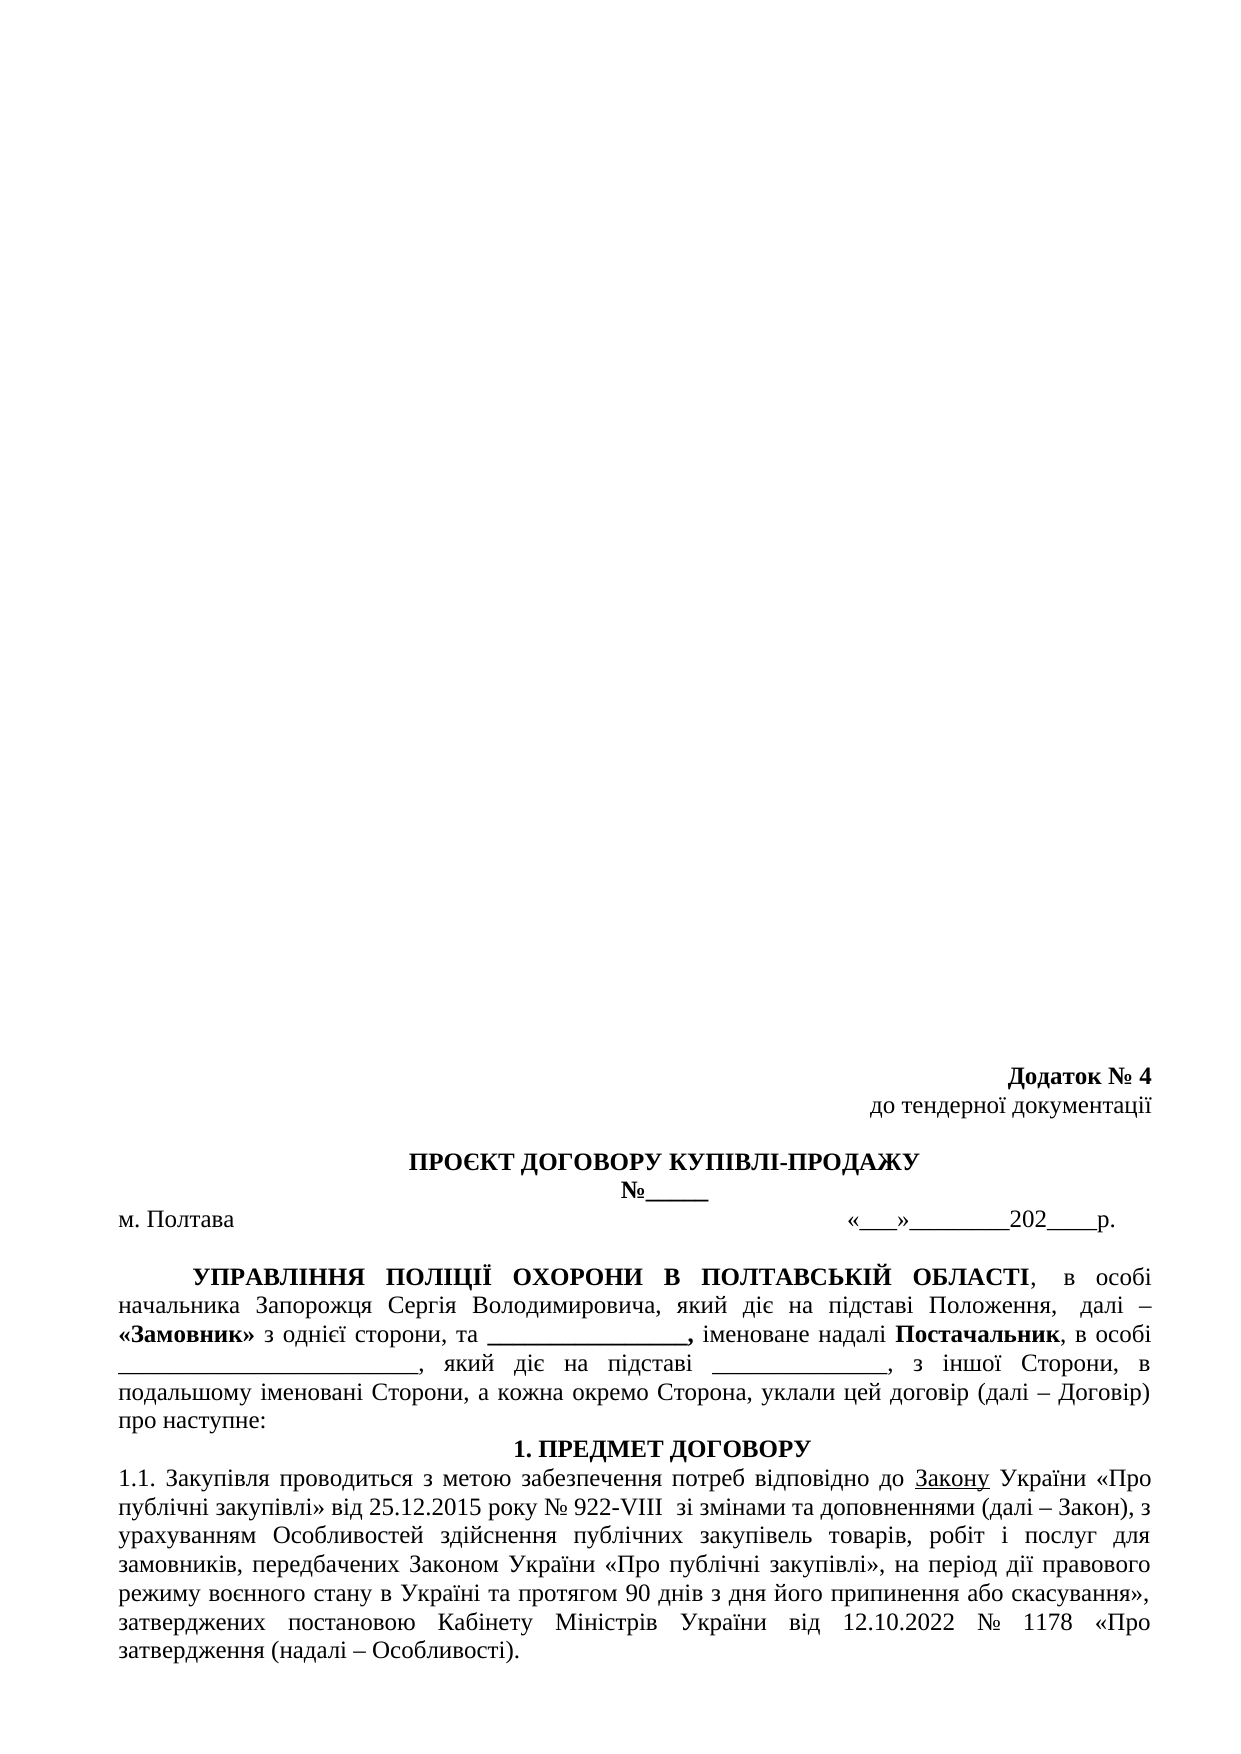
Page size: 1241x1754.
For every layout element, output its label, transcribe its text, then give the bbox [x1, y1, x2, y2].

text №_____ [118, 1175, 1152, 1204]
text 1.1. Закупівля проводиться з метою забезпечення потреб відповідно до Закону України «Про публічні закупівлі» від 25.12.2015 року № 922-VIII зі змінами та доповненнями (далі – Закон), з урахуванням Особливостей здійснення публічних закупівель товарів, робіт і послуг для замовників, передбачених Законом України «Про публічні закупівлі», на період дії правового режиму воєнного стану в Україні та протягом 90 днів з дня його припинення або скасування», затверджених постановою Кабінету Міністрів України від 12.10.2022 № 1178 «Про затвердження (надалі – Особливості). [118, 1463, 1152, 1664]
text до тендерної документації [118, 1090, 1152, 1118]
text УПРАВЛІННЯ ПОЛІЦІЇ ОХОРОНИ В ПОЛТАВСЬКІЙ ОБЛАСТІ, в особі начальника Запорожця Сергія Володимировича, який діє на підставі Положення, далі – «Замовник» з однієї сторони, та ________________, іменоване надалі Постачальник, в особі ________________________, який діє на підставі ______________, з іншої Сторони, в подальшому іменовані Сторони, а кожна окремо Сторона, уклали цей договір (далі – Договір) про наступне: [118, 1262, 1152, 1434]
text Додаток № 4 [118, 1061, 1152, 1090]
text м. Полтава «___»________202____р. [118, 1204, 1152, 1233]
text 1. ПРЕДМЕТ ДОГОВОРУ [207, 1434, 1152, 1463]
text ПРОЄКТ ДОГОВОРУ КУПІВЛІ-ПРОДАЖУ [118, 1147, 1152, 1175]
